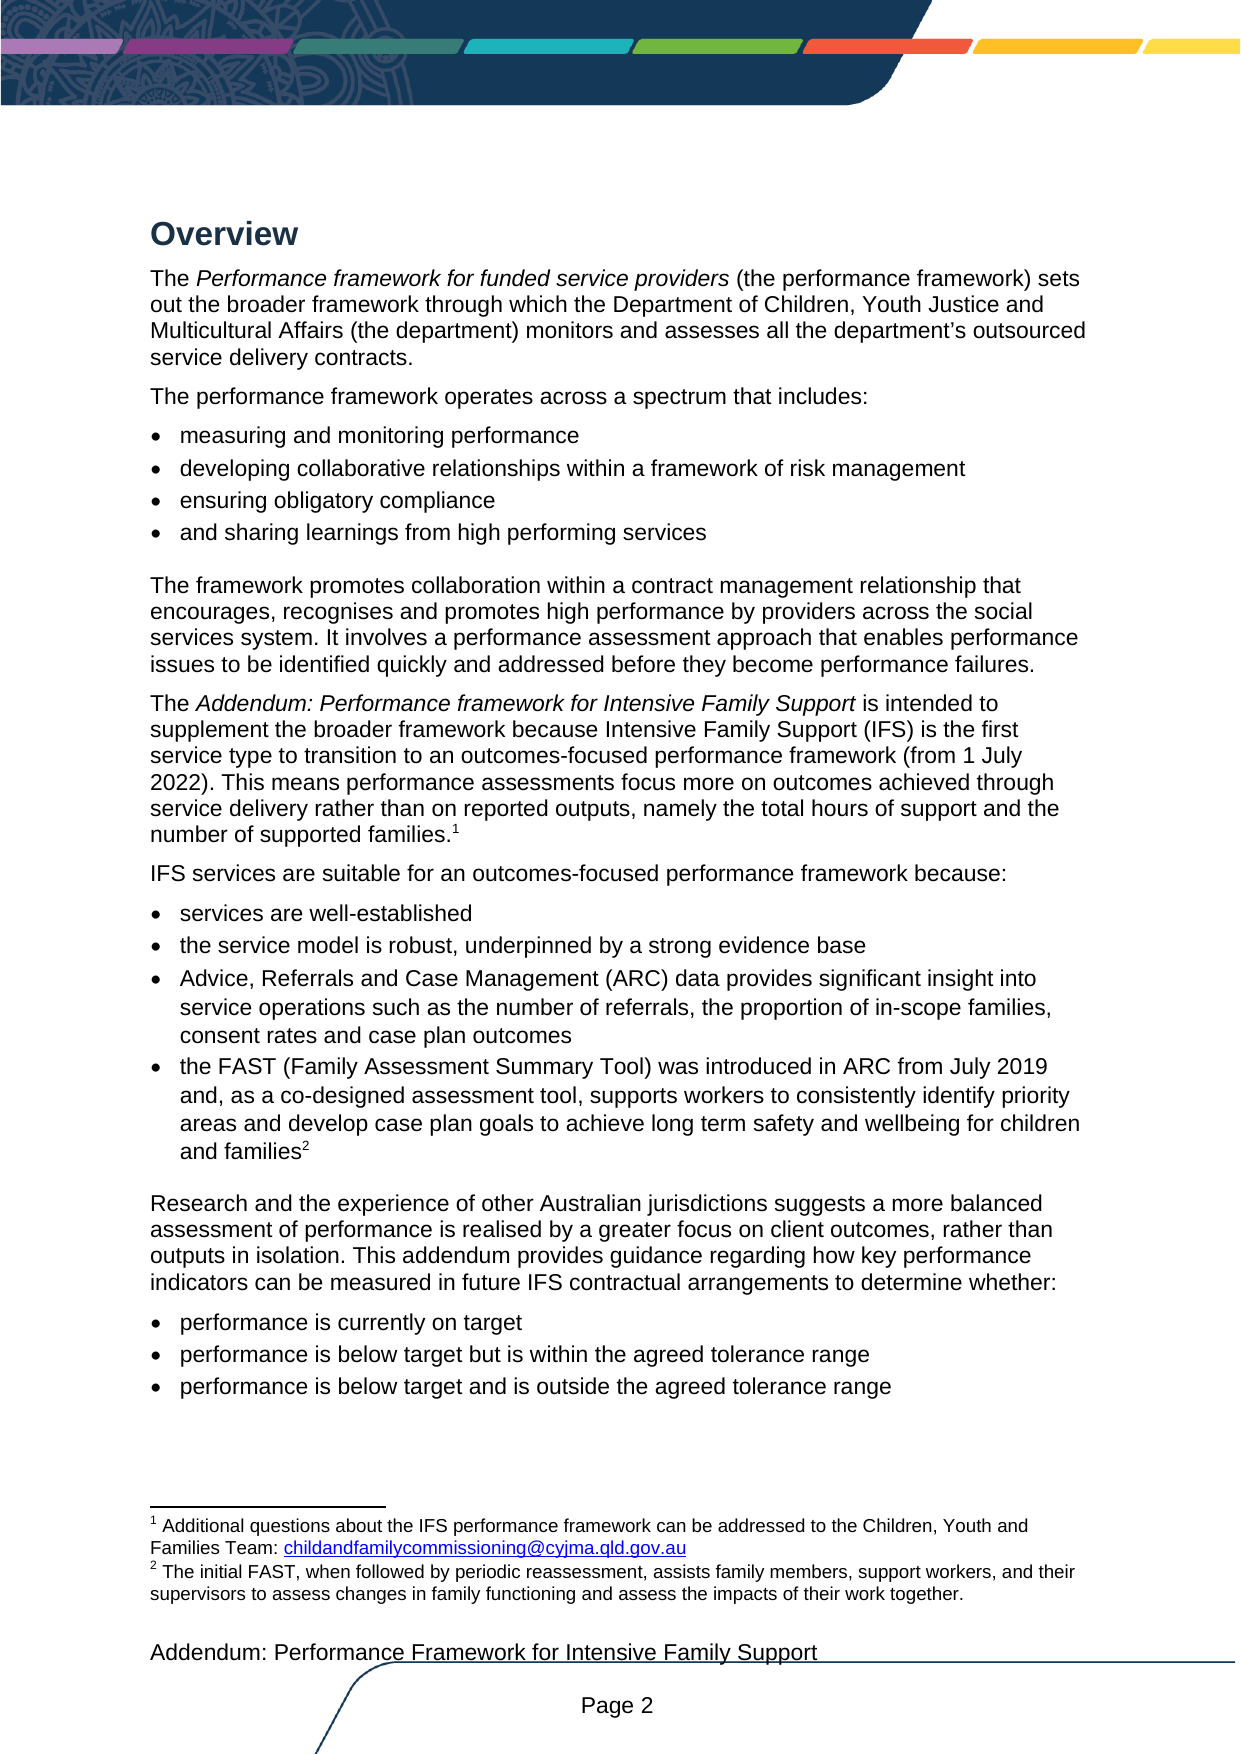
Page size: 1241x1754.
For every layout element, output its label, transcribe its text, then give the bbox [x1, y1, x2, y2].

text measuring and monitoring performance [150, 422, 1090, 450]
text The Performance framework for funded service providers (the performance framework) sets out the broader framework through which the Department of Children, Youth Justice and Multicultural Affairs (the department) monitors and assesses all the department’s outsourced service delivery contracts. [150, 265, 1090, 370]
text the FAST (Family Assessment Summary Tool) was introduced in ARC from July 2019 and, as a co-designed assessment tool, supports workers to consistently identify priority areas and develop case plan goals to achieve long term safety and wellbeing for children and families [150, 1052, 1090, 1164]
text and sharing learnings from high performing services [150, 518, 1090, 547]
text Research and the experience of other Australian jurisdictions suggests a more balanced assessment of performance is realised by a greater focus on client outcomes, rather than outputs in isolation. This addendum provides guidance regarding how key performance indicators can be measured in future IFS contractual arrangements to determine whether: [150, 1189, 1090, 1295]
text ensuring obligatory compliance [150, 486, 1090, 514]
text developing collaborative relationships within a framework of risk management [150, 454, 1090, 482]
text performance is below target but is within the agreed tolerance range [150, 1340, 1090, 1368]
text performance is below target and is outside the agreed tolerance range [150, 1372, 1090, 1400]
text The Addendum: Performance framework for Intensive Family Support is intended to supplement the broader framework because Intensive Family Support (IFS) is the first service type to transition to an outcomes-focused performance framework (from 1 July 2022). This means performance assessments focus more on outcomes achieved through service delivery rather than on reported outputs, namely the total hours of support and the number of supported families. [150, 689, 1090, 848]
text performance is currently on target [150, 1307, 1090, 1336]
subtitle Overview [150, 214, 1090, 252]
text Advice, Referrals and Case Management (ARC) data provides significant insight into service operations such as the number of referrals, the proportion of in-scope families, consent rates and case plan outcomes [150, 963, 1090, 1048]
text The performance framework operates across a spectrum that includes: [150, 383, 1090, 409]
text the service model is robust, underpinned by a strong evidence base [150, 931, 1090, 959]
picture [0, 1638, 1236, 1754]
text services are well-established [150, 899, 1090, 927]
picture [0, 0, 1241, 125]
text The framework promotes collaboration within a contract management relationship that encourages, recognises and promotes high performance by providers across the social services system. It involves a performance assessment approach that enables performance issues to be identified quickly and addressed before they become performance failures. [150, 572, 1090, 677]
text IFS services are suitable for an outcomes-focused performance framework because: [150, 860, 1090, 886]
